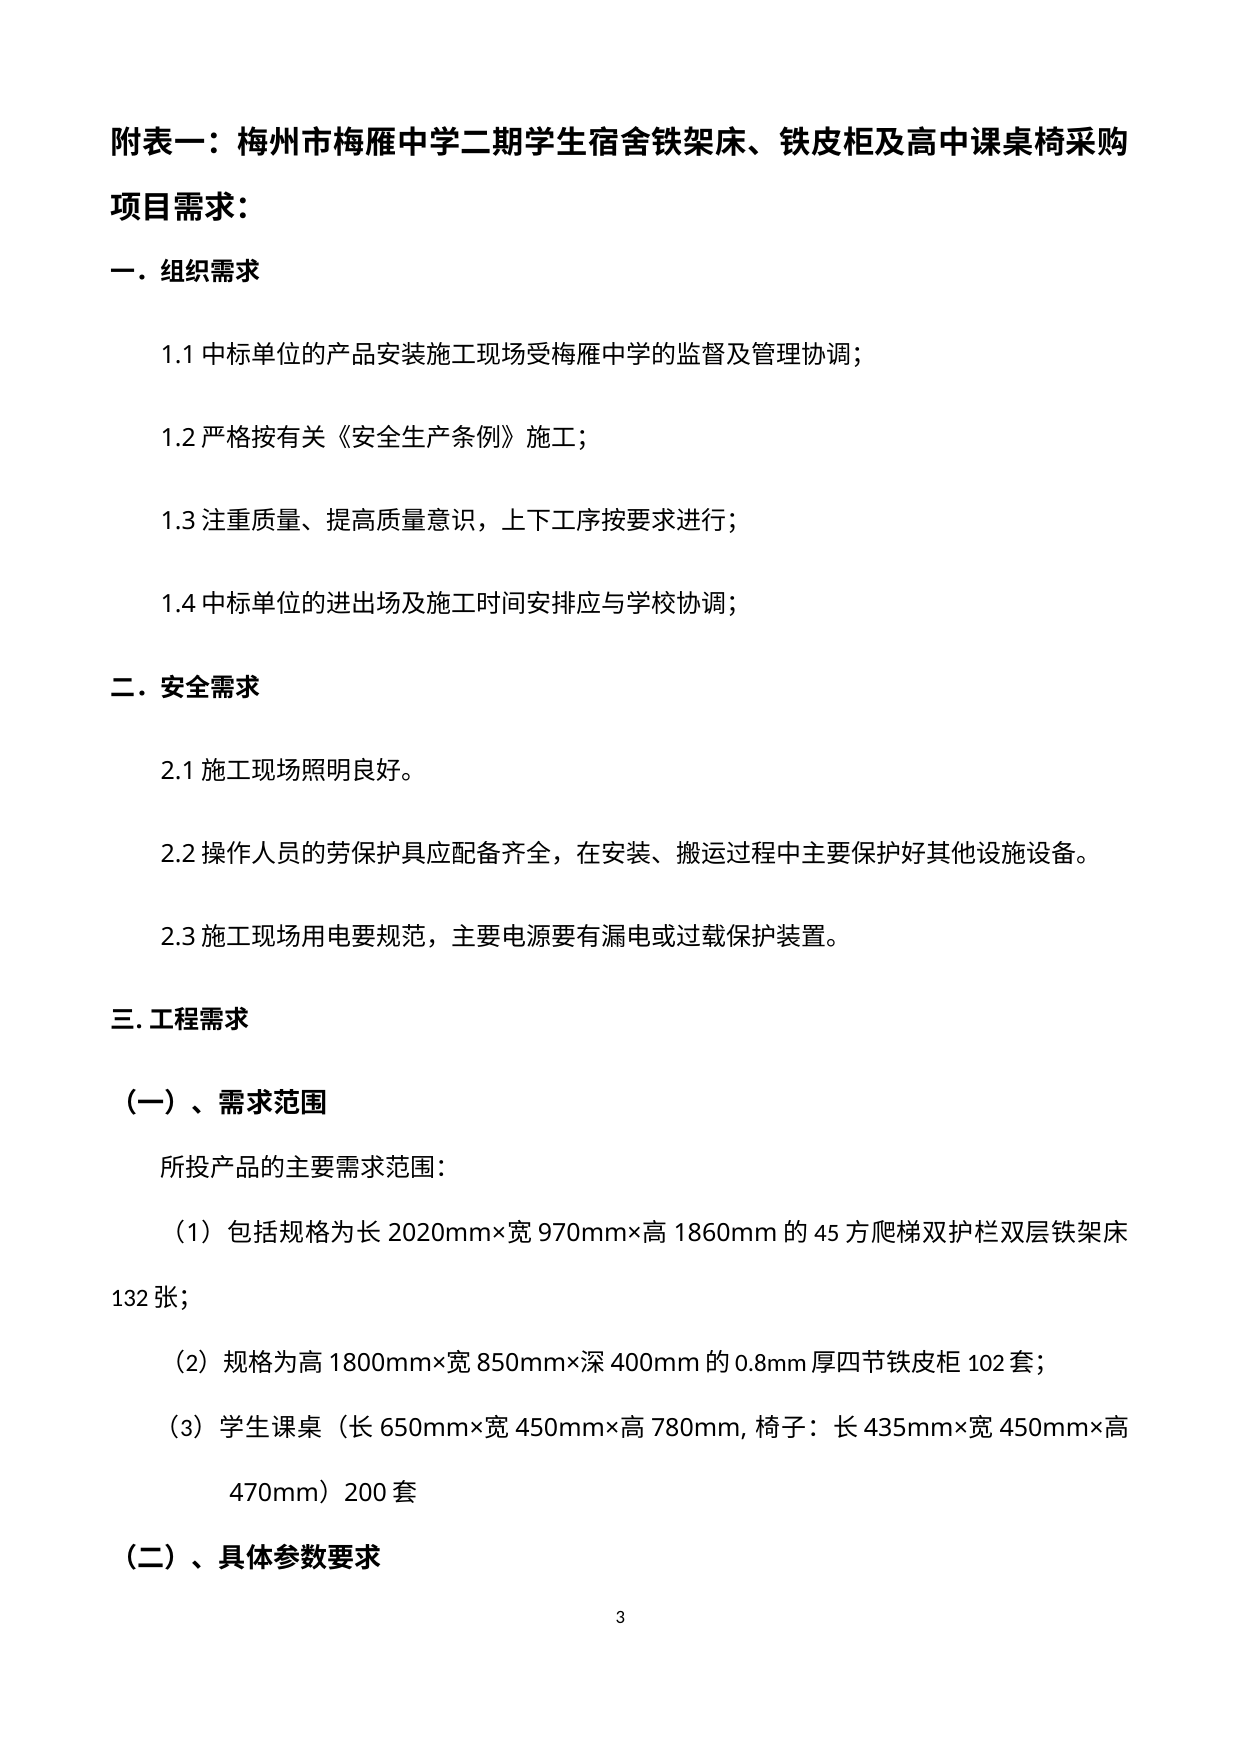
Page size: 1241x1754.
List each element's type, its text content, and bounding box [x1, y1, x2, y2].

text 二．安全需求 [110, 653, 1130, 718]
text （二）、具体参数要求 [110, 1523, 1130, 1588]
text （2）规格为高1800mm×宽850mm×深400mm的0.8mm厚四节铁皮柜102套； [110, 1328, 1130, 1393]
text （3）学生课桌（长650mm×宽450mm×高780mm, 椅子：长435mm×宽450mm×高470mm）200套 [154, 1393, 1130, 1523]
text 2.1施工现场照明良好。 [110, 736, 1130, 801]
text 1.2严格按有关《安全生产条例》施工； [110, 403, 1130, 468]
text 2.2操作人员的劳保护具应配备齐全，在安装、搬运过程中主要保护好其他设施设备。 [110, 819, 1130, 884]
text 1.4中标单位的进出场及施工时间安排应与学校协调； [110, 569, 1130, 634]
text 2.3施工现场用电要规范，主要电源要有漏电或过载保护装置。 [110, 902, 1130, 967]
text 三. 工程需求 [110, 985, 1130, 1050]
text 1.1中标单位的产品安装施工现场受梅雁中学的监督及管理协调； [110, 320, 1130, 385]
text （1）包括规格为长2020mm×宽970mm×高1860mm的45方爬梯双护栏双层铁架床132张； [110, 1198, 1130, 1328]
text 附表一：梅州市梅雁中学二期学生宿舍铁架床、铁皮柜及高中课桌椅采购项目需求： [110, 107, 1130, 237]
text （一）、需求范围 [110, 1068, 1130, 1133]
text 所投产品的主要需求范围： [110, 1133, 1130, 1198]
text 1.3注重质量、提高质量意识，上下工序按要求进行； [110, 486, 1130, 551]
text 一．组织需求 [110, 237, 1130, 302]
